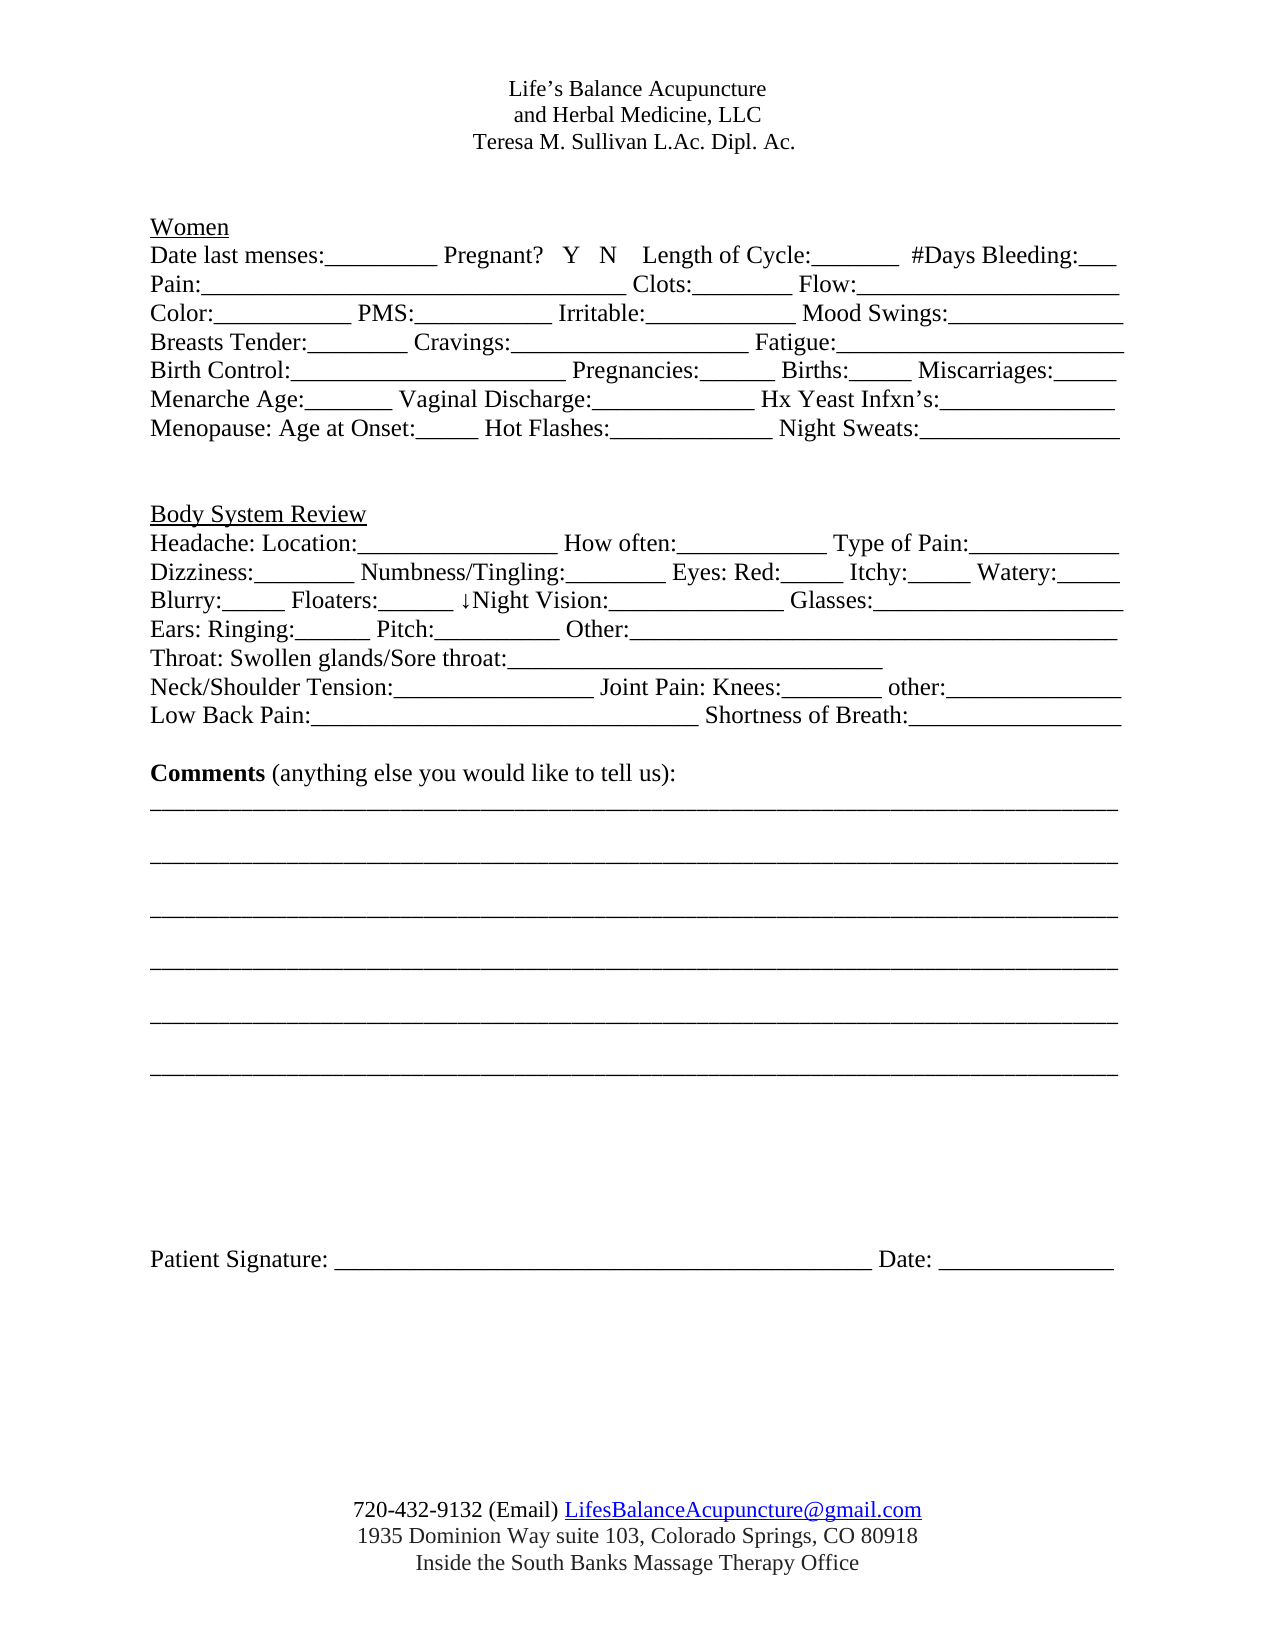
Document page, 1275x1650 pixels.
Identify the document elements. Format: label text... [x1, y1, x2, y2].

text Body System Review [150, 499, 1125, 528]
text Throat: Swollen glands/Sore throat:______________________________ [150, 643, 1125, 672]
text Color:___________ PMS:___________ Irritable:____________ Mood Swings:______________ [150, 298, 1125, 327]
text Dizziness:________ Numbness/Tingling:________ Eyes: Red:_____ Itchy:_____ Watery:_____ [150, 557, 1125, 585]
text Date last menses:_________ Pregnant? Y N Length of Cycle:_______ #Days Bleeding:___ [150, 240, 1125, 269]
text _____________________________________________________________________________________ [150, 1052, 1125, 1080]
text Comments (anything else you would like to tell us): [150, 758, 1125, 787]
text Headache: Location:________________ How often:____________ Type of Pain:____________ [150, 528, 1125, 557]
text _____________________________________________________________________________________ [150, 999, 1125, 1027]
text Neck/Shoulder Tension:________________ Joint Pain: Knees:________ other:______________ [150, 672, 1125, 700]
text Breasts Tender:________ Cravings:___________________ Fatigue:_______________________ [150, 327, 1125, 355]
text _____________________________________________________________________________________ [150, 946, 1125, 974]
text Blurry:_____ Floaters:______ ↓Night Vision:______________ Glasses:____________________ [150, 585, 1125, 614]
text Women [150, 212, 1125, 240]
text Ears: Ringing:______ Pitch:__________ Other:_______________________________________ [150, 614, 1125, 643]
text _____________________________________________________________________________________ [150, 839, 1125, 868]
text _____________________________________________________________________________________ [150, 893, 1125, 921]
text Low Back Pain:_______________________________ Shortness of Breath:_________________ [150, 700, 1125, 729]
text Pain:__________________________________ Clots:________ Flow:_____________________ [150, 269, 1125, 298]
text Menarche Age:_______ Vaginal Discharge:_____________ Hx Yeast Infxn’s:______________ [150, 384, 1125, 413]
text Patient Signature: ___________________________________________ Date: ______________ [150, 1244, 1125, 1273]
text Birth Control:______________________ Pregnancies:______ Births:_____ Miscarriages:_____ [150, 355, 1125, 384]
text Menopause: Age at Onset:_____ Hot Flashes:_____________ Night Sweats:________________ [150, 413, 1125, 442]
text _____________________________________________________________________________________ [150, 787, 1125, 814]
